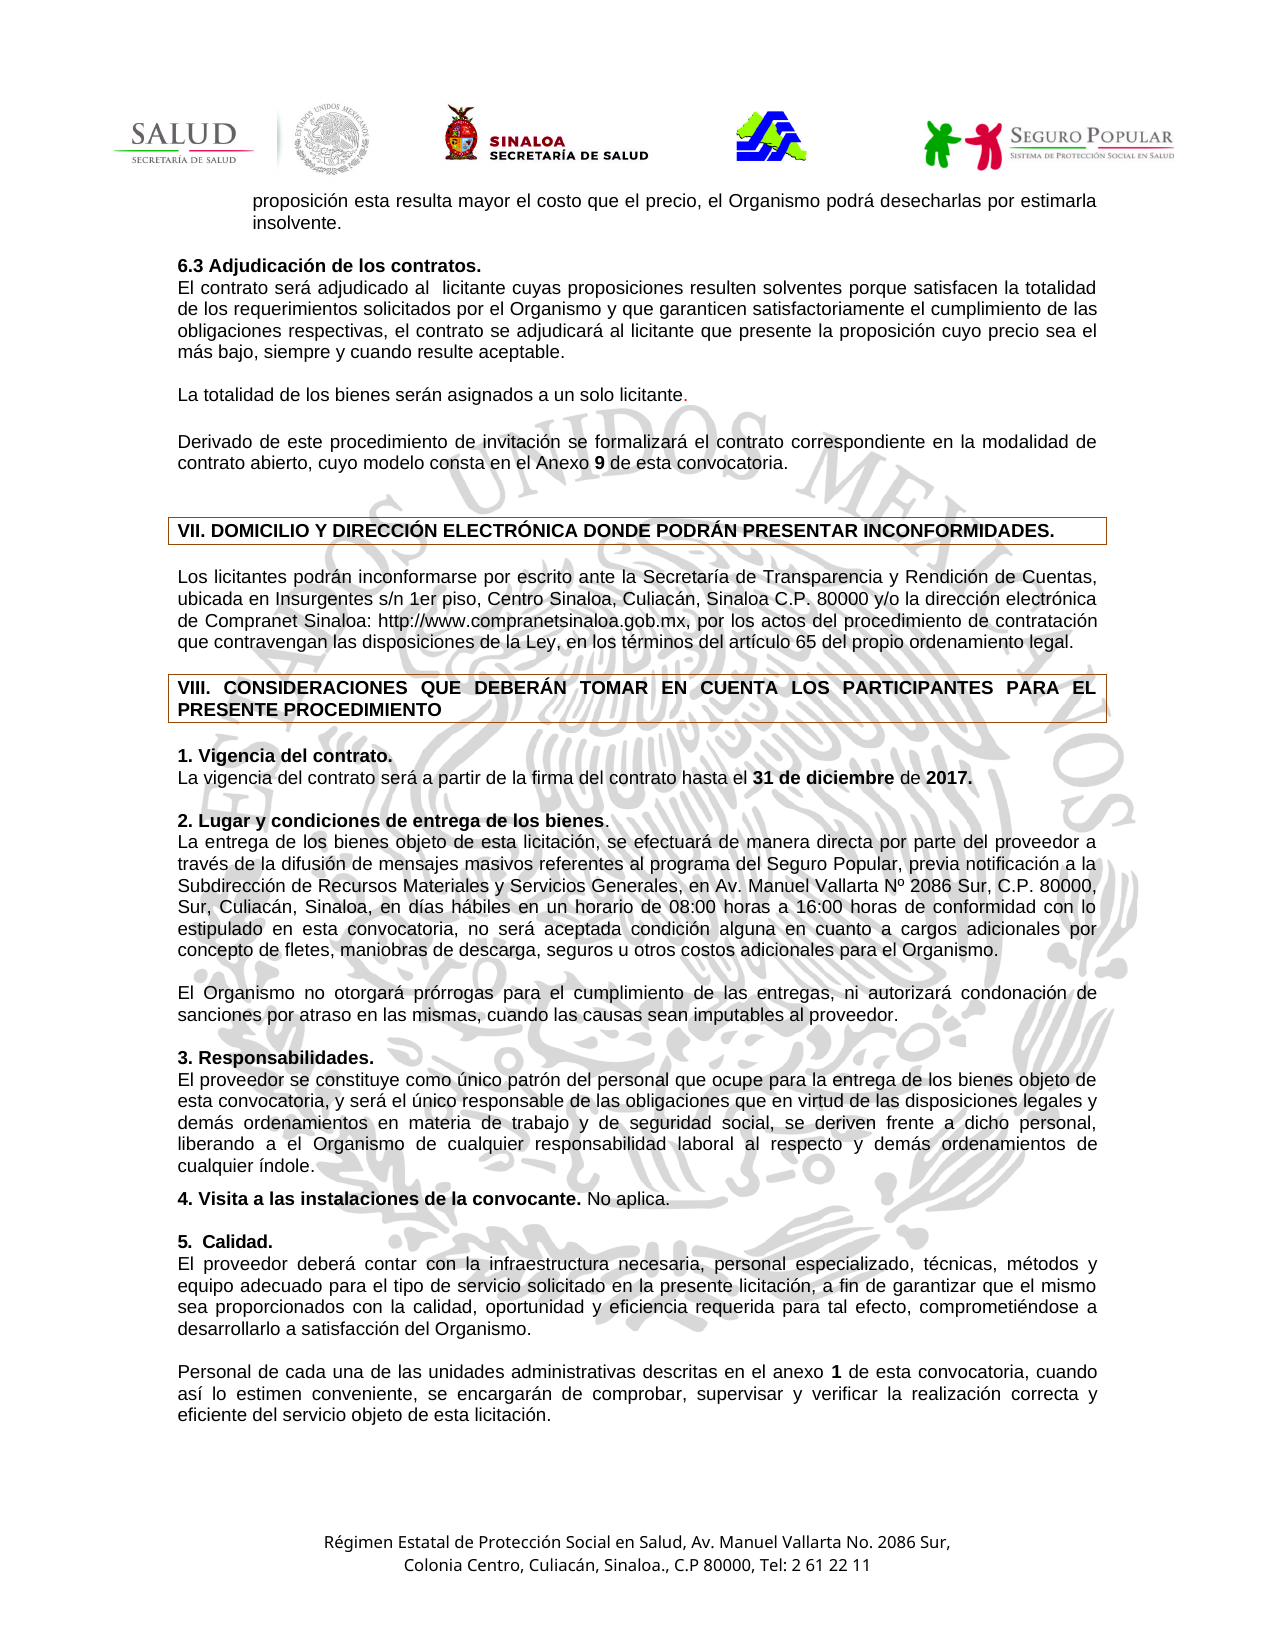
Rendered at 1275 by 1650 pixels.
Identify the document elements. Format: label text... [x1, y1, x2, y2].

text El proveedor se constituye como único patrón del personal que ocupe para la entrega de los bienes objeto de esta convocatoria, y será el único responsable de las obligaciones que en virtud de las disposiciones legales y demás ordenamientos en materia de trabajo y de seguridad social, se deriven frente a dicho personal, liberando a el Organismo de cualquier responsabilidad laboral al respecto y demás ordenamientos de cualquier índole. [177, 1068, 1098, 1176]
text 4. Visita a las instalaciones de la convocante. No aplica. [177, 1188, 1098, 1210]
text La totalidad de los bienes serán asignados a un solo licitante. [177, 384, 1098, 406]
text El proveedor deberá contar con la infraestructura necesaria, personal especializado, técnicas, métodos y equipo adecuado para el tipo de servicio solicitado en la presente licitación, a fin de garantizar que el mismo sea proporcionados con la calidad, oportunidad y eficiencia requerida para tal efecto, comprometiéndose a desarrollarlo a satisfacción del Organismo. [177, 1253, 1098, 1339]
text Los licitantes podrán inconformarse por escrito ante la Secretaría de Transparencia y Rendición de Cuentas, ubicada en Insurgentes s/n 1er piso, Centro Sinaloa, Culiacán, Sinaloa C.P. 80000 y/o la dirección electrónica de Compranet Sinaloa: http://www.compranetsinaloa.gob.mx, por los actos del procedimiento de contratación que contravengan las disposiciones de la Ley, en los términos del artículo 65 del propio ordenamiento legal. [177, 566, 1098, 652]
text La vigencia del contrato será a partir de la firma del contrato hasta el 31 de diciembre de 2017. [177, 767, 1098, 788]
text El contrato será adjudicado al licitante cuyas proposiciones resulten solventes porque satisfacen la totalidad de los requerimientos solicitados por el Organismo y que garanticen satisfactoriamente el cumplimiento de las obligaciones respectivas, el contrato se adjudicará al licitante que presente la proposición cuyo precio sea el más bajo, siempre y cuando resulte aceptable. [177, 276, 1098, 363]
text Personal de cada una de las unidades administrativas descritas en el anexo 1 de esta convocatoria, cuando así lo estimen conveniente, se encargarán de comprobar, supervisar y verificar la realización correcta y eficiente del servicio objeto de esta licitación. [177, 1361, 1098, 1425]
picture [103, 88, 1175, 191]
text VII. DOMICILIO Y DIRECCIÓN ELECTRÓNICA DONDE PODRÁN PRESENTAR INCONFORMIDADES. [169, 518, 1106, 544]
text VIII. CONSIDERACIONES QUE DEBERÁN TOMAR EN CUENTA LOS PARTICIPANTES PARA EL PRESENTE PROCEDIMIENTO [169, 675, 1106, 722]
text 2. Lugar y condiciones de entrega de los bienes. [177, 810, 1098, 831]
title 5. Calidad. [177, 1231, 1098, 1253]
text El Organismo no otorgará prórrogas para el cumplimiento de las entregas, ni autorizará condonación de sanciones por atraso en las mismas, cuando las causas sean imputables al proveedor. [177, 982, 1098, 1025]
text 1. Vigencia del contrato. [177, 745, 1098, 767]
text La entrega de los bienes objeto de esta licitación, se efectuará de manera directa por parte del proveedor a través de la difusión de mensajes masivos referentes al programa del Seguro Popular, previa notificación a la Subdirección de Recursos Materiales y Servicios Generales, en Av. Manuel Vallarta Nº 2086 Sur, C.P. 80000, Sur, Culiacán, Sinaloa, en días hábiles en un horario de 08:00 horas a 16:00 horas de conformidad con lo estipulado en esta convocatoria, no será aceptada condición alguna en cuanto a cargos adicionales por concepto de fletes, maniobras de descarga, seguros u otros costos adicionales para el Organismo. [177, 831, 1098, 961]
text 6.3 Adjudicación de los contratos. [177, 255, 1098, 276]
text Derivado de este procedimiento de invitación se formalizará el contrato correspondiente en la modalidad de contrato abierto, cuyo modelo consta en el Anexo 9 de esta convocatoria. [177, 431, 1098, 474]
text 3. Responsabilidades. [177, 1047, 1098, 1068]
